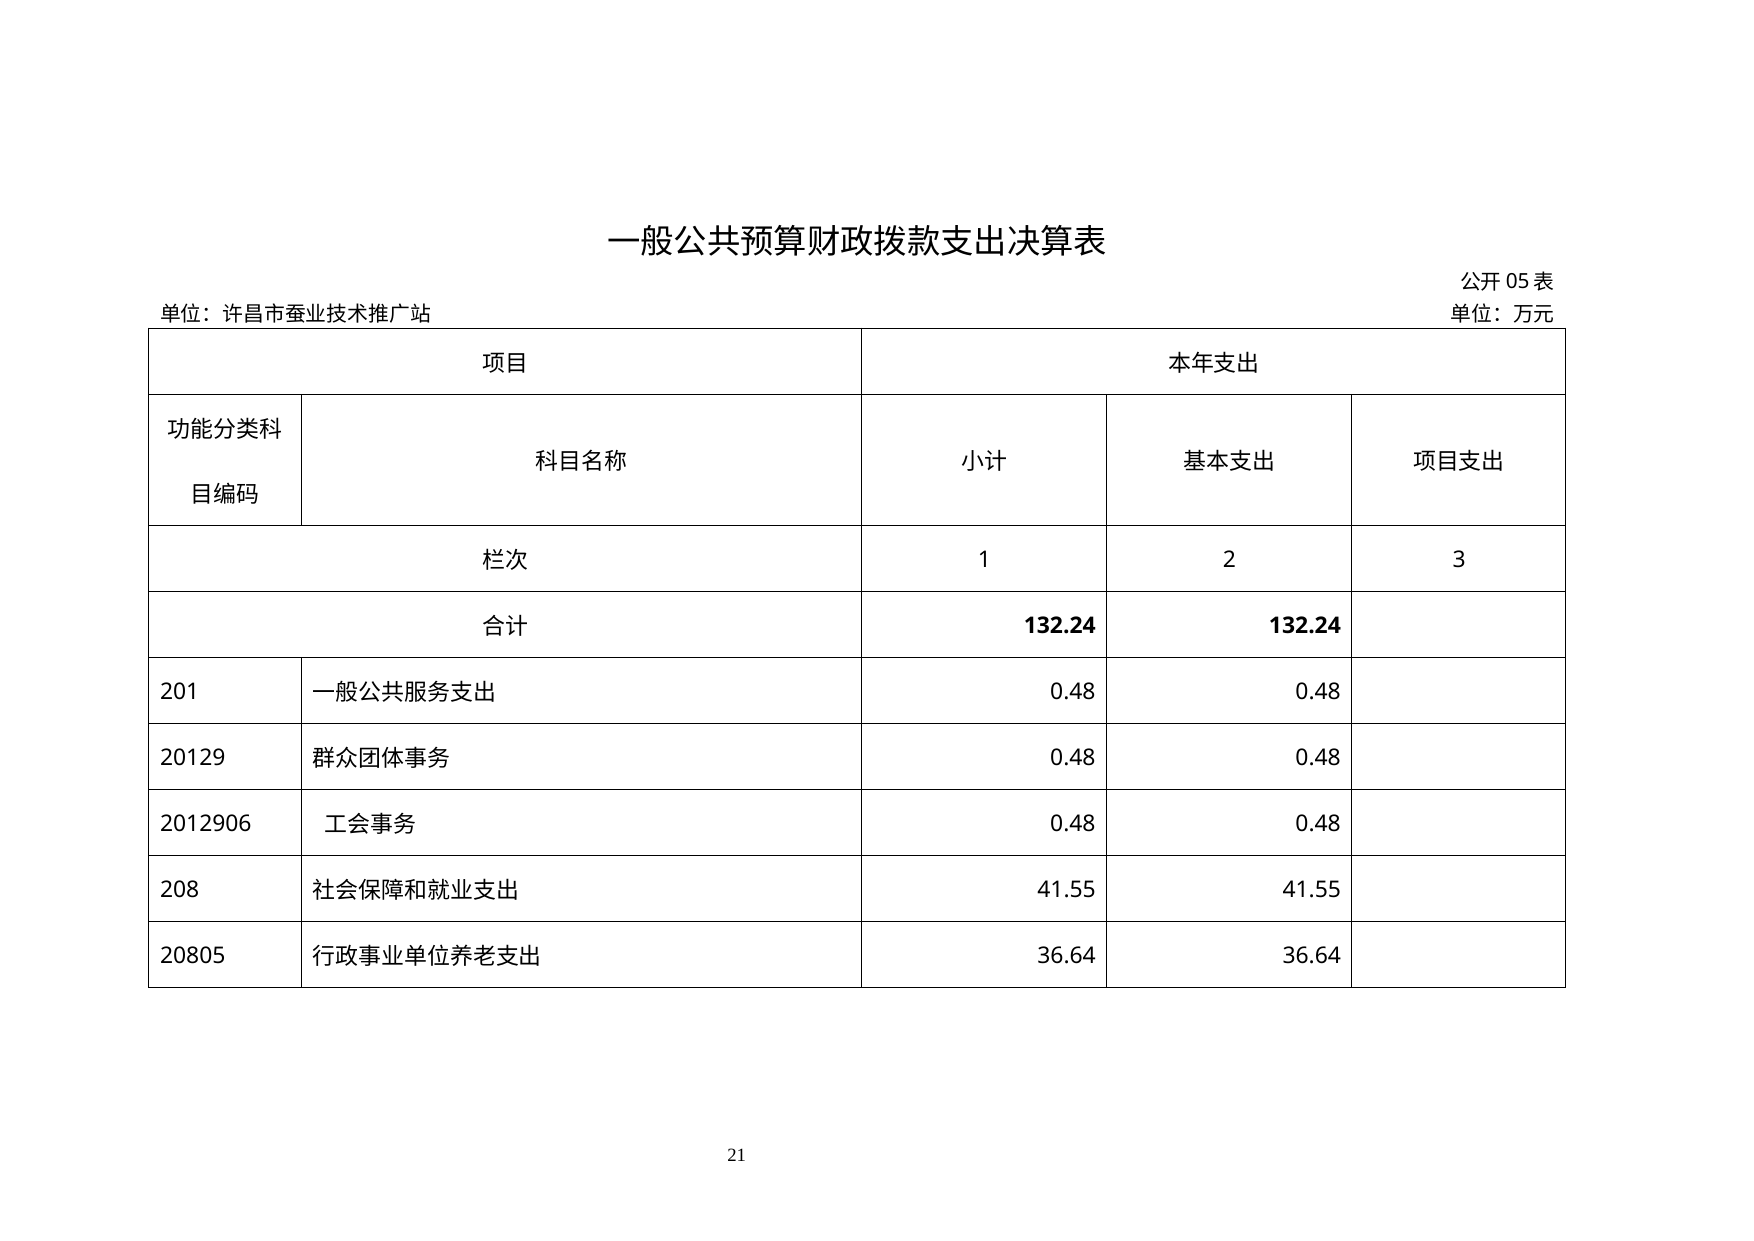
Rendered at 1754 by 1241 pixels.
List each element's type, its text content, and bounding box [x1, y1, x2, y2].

table_cell 一般公共服务支出 [302, 658, 861, 723]
table_cell 0.48 [862, 724, 1106, 789]
table_cell 功能分类科目编码 [149, 395, 301, 525]
table_cell 1 [862, 526, 1106, 591]
table_cell 小计 [862, 395, 1106, 525]
table_cell 2012906 [149, 790, 301, 855]
table_cell 36.64 [862, 922, 1106, 987]
table_cell 41.55 [862, 856, 1106, 921]
table_cell [1352, 922, 1565, 987]
table_cell 201 [149, 658, 301, 723]
table_cell 本年支出 [862, 329, 1565, 394]
table_cell 20805 [149, 922, 301, 987]
table_cell 36.64 [1107, 922, 1351, 987]
table_cell 科目名称 [302, 395, 861, 525]
table_cell 208 [149, 856, 301, 921]
table_cell [1352, 856, 1565, 921]
table_cell 20129 [149, 724, 301, 789]
table_cell 0.48 [1107, 724, 1351, 789]
table_cell 基本支出 [1107, 395, 1351, 525]
table_cell [1352, 790, 1565, 855]
table_cell 群众团体事务 [302, 724, 861, 789]
table_header 一般公共预算财政拨款支出决算表 [149, 198, 1566, 263]
table_cell 132.24 [1107, 592, 1351, 657]
table_cell 0.48 [862, 658, 1106, 723]
table_cell 项目支出 [1352, 395, 1565, 525]
table_cell 0.48 [1107, 658, 1351, 723]
table_cell 社会保障和就业支出 [302, 856, 861, 921]
table_cell 行政事业单位养老支出 [302, 922, 861, 987]
table_cell 3 [1352, 526, 1565, 591]
table_cell 0.48 [1107, 790, 1351, 855]
table_cell 单位：许昌市蚕业技术推广站 [149, 295, 1107, 328]
table_cell [1352, 724, 1565, 789]
table_cell 公开05表 [149, 263, 1566, 295]
table_cell 工会事务 [302, 790, 861, 855]
table_cell [1352, 592, 1565, 657]
table_cell 栏次 [149, 526, 861, 591]
table_cell 2 [1107, 526, 1351, 591]
table_cell 单位：万元 [1107, 295, 1566, 328]
table_cell 项目 [149, 329, 861, 394]
table_cell 132.24 [862, 592, 1106, 657]
table_cell [1352, 658, 1565, 723]
table_cell 合计 [149, 592, 861, 657]
table_cell 41.55 [1107, 856, 1351, 921]
table_cell 0.48 [862, 790, 1106, 855]
